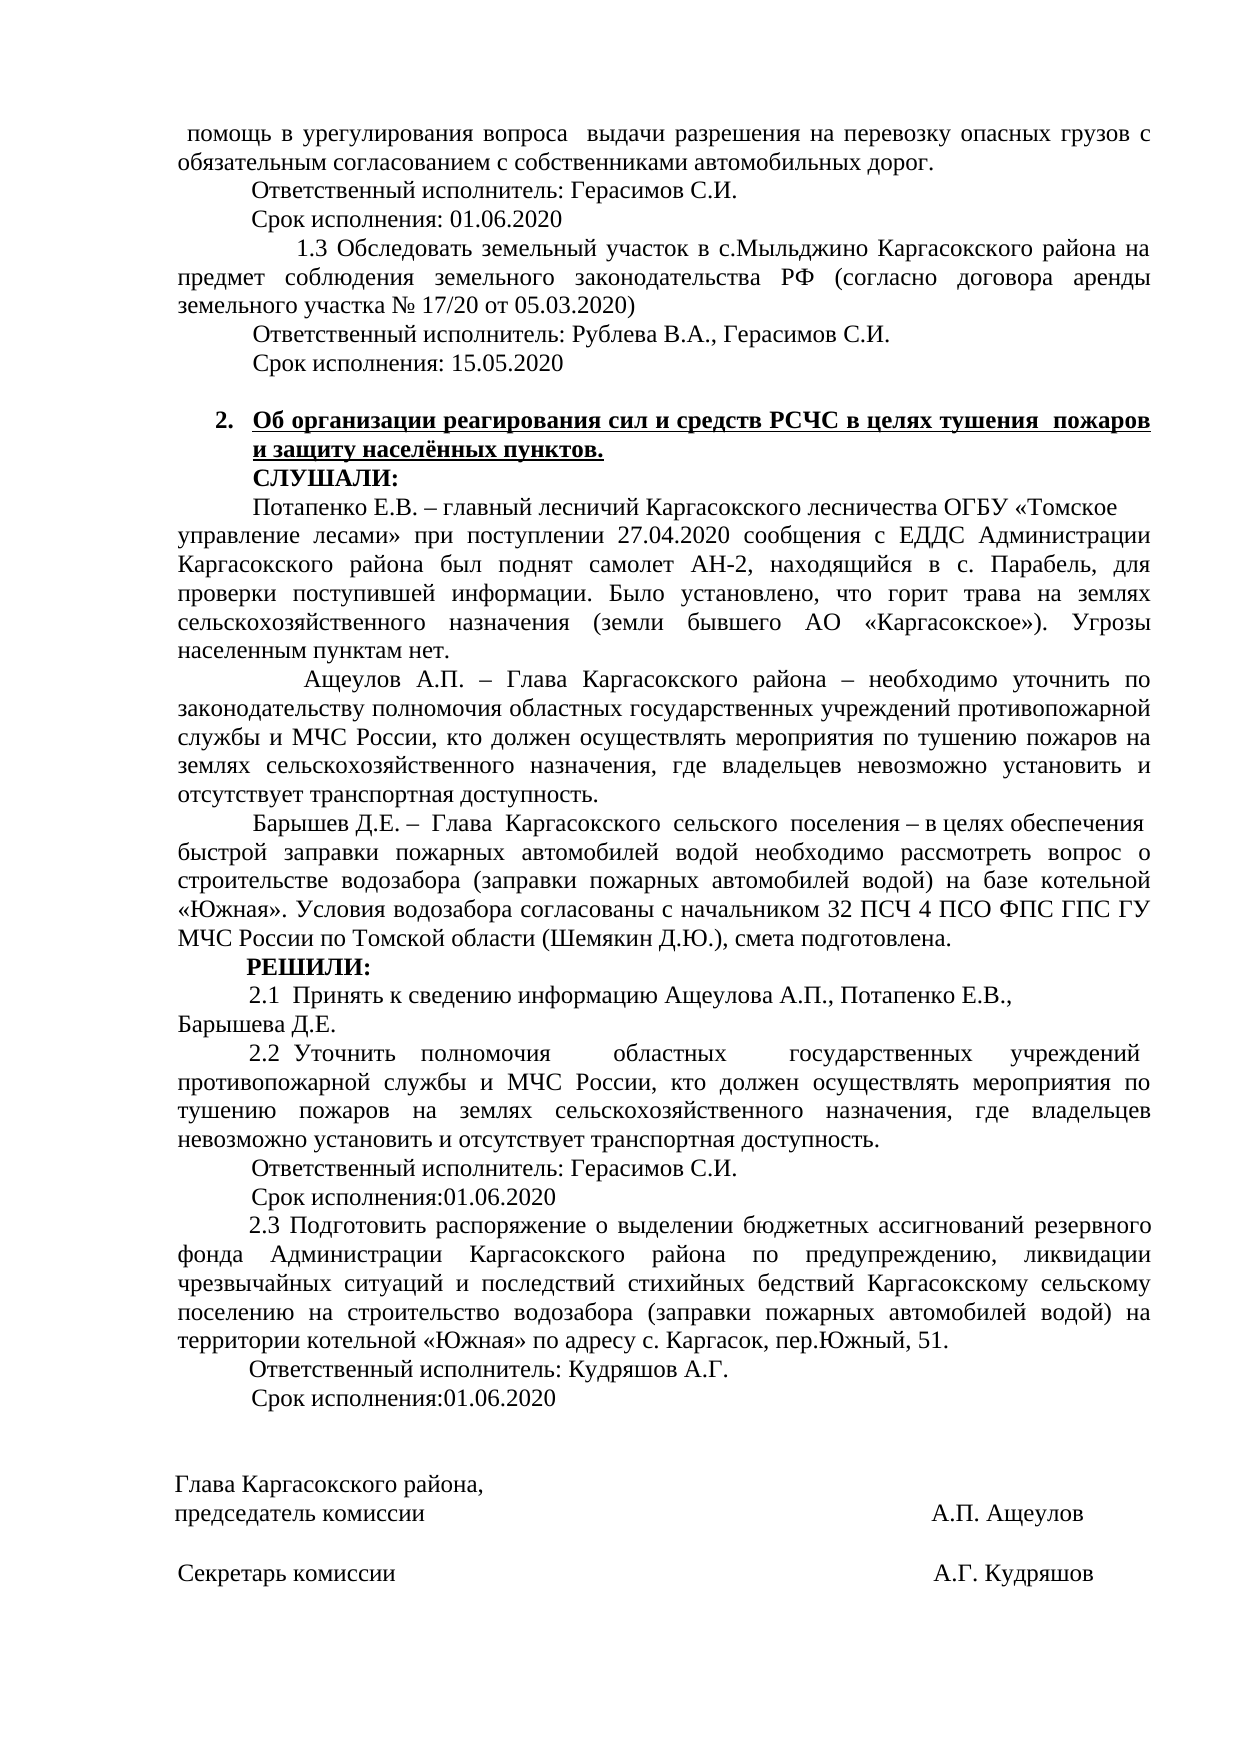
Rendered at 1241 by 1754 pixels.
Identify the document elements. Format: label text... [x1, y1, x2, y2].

list СЛУШАЛИ: [252, 463, 1152, 492]
text Срок исполнения:01.06.2020 [177, 1383, 1152, 1412]
text Срок исполнения:01.06.2020 [177, 1182, 1152, 1211]
text Срок исполнения: 01.06.2020 [177, 204, 1152, 233]
list Ответственный исполнитель: Рублева В.А., Герасимов С.И. [252, 319, 1152, 348]
list Уточнить полномочия областных государственных учреждений [249, 1038, 1152, 1067]
text Ответственный исполнитель: Герасимов С.И. [177, 1153, 1152, 1182]
list Принять к сведению информацию Ащеулова А.П., Потапенко Е.В., [249, 981, 1152, 1009]
text Ответственный исполнитель: Герасимов С.И. [177, 176, 1152, 204]
text Секретарь комиссии А.Г. Кудряшов [177, 1558, 1152, 1587]
text Глава Каргасокского района, [118, 1469, 1152, 1498]
text Потапенко Е.В. – главный лесничий Каргасокского лесничества ОГБУ «Томское [215, 492, 1152, 521]
text быстрой заправки пожарных автомобилей водой необходимо рассмотреть вопрос о строительстве водозабора (заправки пожарных автомобилей водой) на базе котельной «Южная». Условия водозабора согласованы с начальником 32 ПСЧ 4 ПСО ФПС ГПС ГУ МЧС России по Томской области (Шемякин Д.Ю.), смета подготовлена. [177, 837, 1152, 952]
text Барышев Д.Е. – Глава Каргасокского сельского поселения – в целях обеспечения [215, 808, 1152, 837]
title 2.3 Подготовить распоряжение о выделении бюджетных ассигнований резервного фонда Администрации Каргасокского района по предупреждению, ликвидации чрезвычайных ситуаций и последствий стихийных бедствий Каргасокскому сельскому поселению на строительство водозабора (заправки пожарных автомобилей водой) на территории котельной «Южная» по адресу с. Каргасок, пер.Южный, 51. [177, 1211, 1152, 1354]
text председатель комиссии А.П. Ащеулов [118, 1498, 1152, 1527]
text Ащеулов А.П. – Глава Каргасокского района – необходимо уточнить по законодательству полномочия областных государственных учреждений противопожарной службы и МЧС России, кто должен осуществлять мероприятия по тушению пожаров на землях сельскохозяйственного назначения, где владельцев невозможно установить и отсутствует транспортная доступность. [177, 664, 1152, 808]
text помощь в урегулирования вопроса выдачи разрешения на перевозку опасных грузов с обязательным согласованием с собственниками автомобильных дорог. [177, 118, 1152, 176]
list Об организации реагирования сил и средств РСЧС в целях тушения пожаров и защиту населённых пунктов. [215, 406, 1152, 463]
text управление лесами» при поступлении 27.04.2020 сообщения с ЕДДС Администрации Каргасокского района был поднят самолет АН-2, находящийся в с. Парабель, для проверки поступившей информации. Было установлено, что горит трава на землях сельскохозяйственного назначения (земли бывшего АО «Каргасокское»). Угрозы населенным пунктам нет. [177, 521, 1152, 664]
text Барышева Д.Е. [177, 1009, 1152, 1038]
text РЕШИЛИ: [177, 952, 1152, 981]
list Срок исполнения: 15.05.2020 [252, 348, 1152, 377]
text 1.3 Обследовать земельный участок в с.Мыльджино Каргасокского района на предмет соблюдения земельного законодательства РФ (согласно договора аренды земельного участка № 17/20 от 05.03.2020) [177, 233, 1152, 319]
text Ответственный исполнитель: Кудряшов А.Г. [177, 1354, 1152, 1383]
text противопожарной службы и МЧС России, кто должен осуществлять мероприятия по тушению пожаров на землях сельскохозяйственного назначения, где владельцев невозможно установить и отсутствует транспортная доступность. [177, 1067, 1152, 1153]
